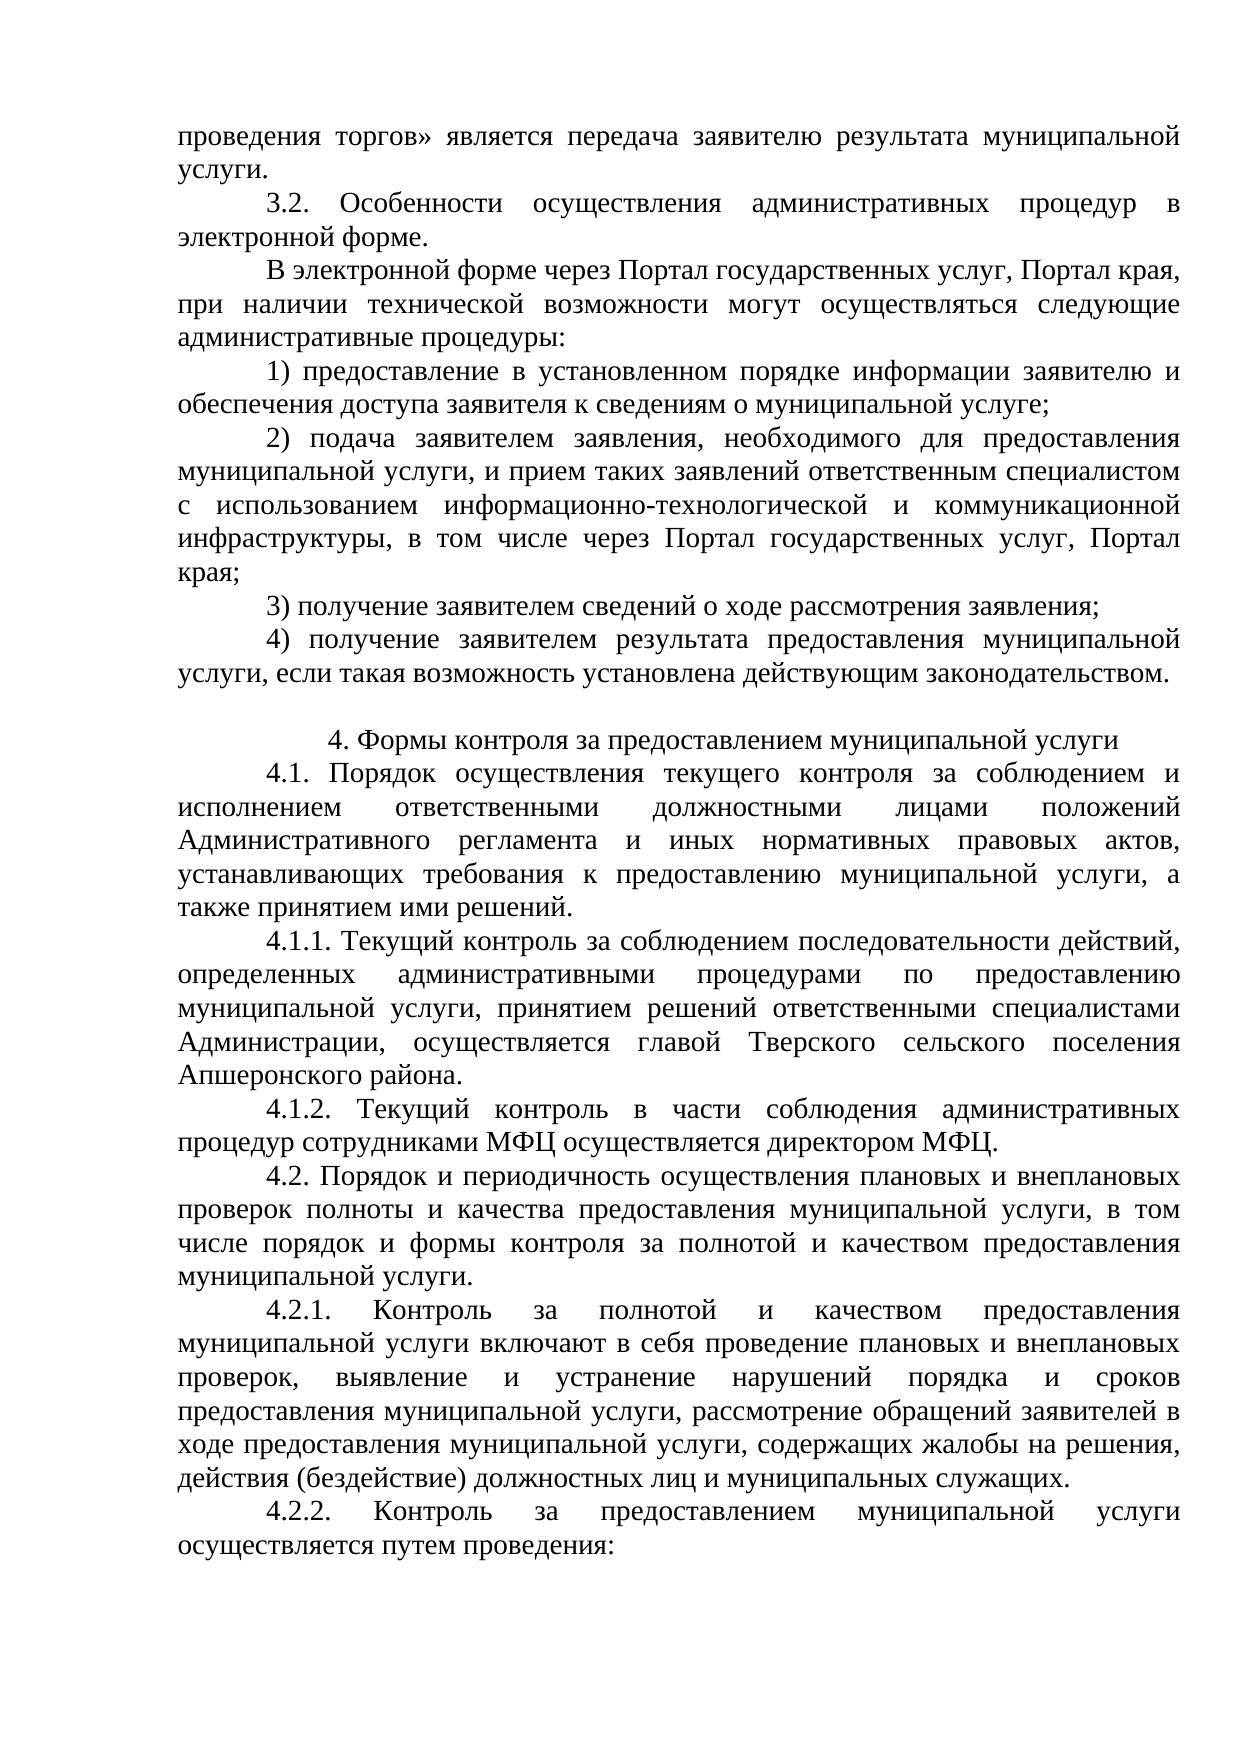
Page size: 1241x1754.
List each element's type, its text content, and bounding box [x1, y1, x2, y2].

text 1) предоставление в установленном порядке информации заявителю и обеспечения доступа заявителя к сведениям о муниципальной услуге; [177, 353, 1181, 420]
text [177, 118, 1181, 185]
text 2) подача заявителем заявления, необходимого для предоставления муниципальной услуги, и прием таких заявлений ответственным специалистом с использованием информационно-технологической и коммуникационной инфраструктуры, в том числе через Портал государственных услуг, Портал края; [177, 420, 1181, 588]
text 4.1. Порядок осуществления текущего контроля за соблюдением и исполнением ответственными должностными лицами положений Административного регламента и иных нормативных правовых актов, устанавливающих требования к предоставлению муниципальной услуги, а также принятием ими решений. [177, 755, 1181, 923]
text 3) получение заявителем сведений о ходе рассмотрения заявления; [177, 588, 1181, 621]
text 4.2. Порядок и периодичность осуществления плановых и внеплановых проверок полноты и качества предоставления муниципальной услуги, в том числе порядок и формы контроля за полнотой и качеством предоставления муниципальной услуги. [177, 1158, 1181, 1292]
text 4.1.2. Текущий контроль в части соблюдения административных процедур сотрудниками МФЦ осуществляется директором МФЦ. [177, 1091, 1181, 1158]
text 4.2.1. Контроль за полнотой и качеством предоставления муниципальной услуги включают в себя проведение плановых и внеплановых проверок, выявление и устранение нарушений порядка и сроков предоставления муниципальной услуги, рассмотрение обращений заявителей в ходе предоставления муниципальной услуги, содержащих жалобы на решения, действия (бездействие) должностных лиц и муниципальных служащих. [177, 1292, 1181, 1493]
text В электронной форме через Портал государственных услуг, Портал края, при наличии технической возможности могут осуществляться следующие административные процедуры: [177, 252, 1181, 353]
text 4.1.1. Текущий контроль за соблюдением последовательности действий, определенных административными процедурами по предоставлению муниципальной услуги, принятием решений ответственными специалистами Администрации, осуществляется главой Тверского сельского поселения Апшеронского района. [177, 923, 1181, 1091]
text 3.2. Особенности осуществления административных процедур в электронной форме. [177, 185, 1181, 252]
text 4. Формы контроля за предоставлением муниципальной услуги [177, 722, 1181, 755]
text 4.2.2. Контроль за предоставлением муниципальной услуги осуществляется путем проведения: [177, 1493, 1181, 1560]
text 4) получение заявителем результата предоставления муниципальной услуги, если такая возможность установлена действующим законодательством. [177, 621, 1181, 688]
